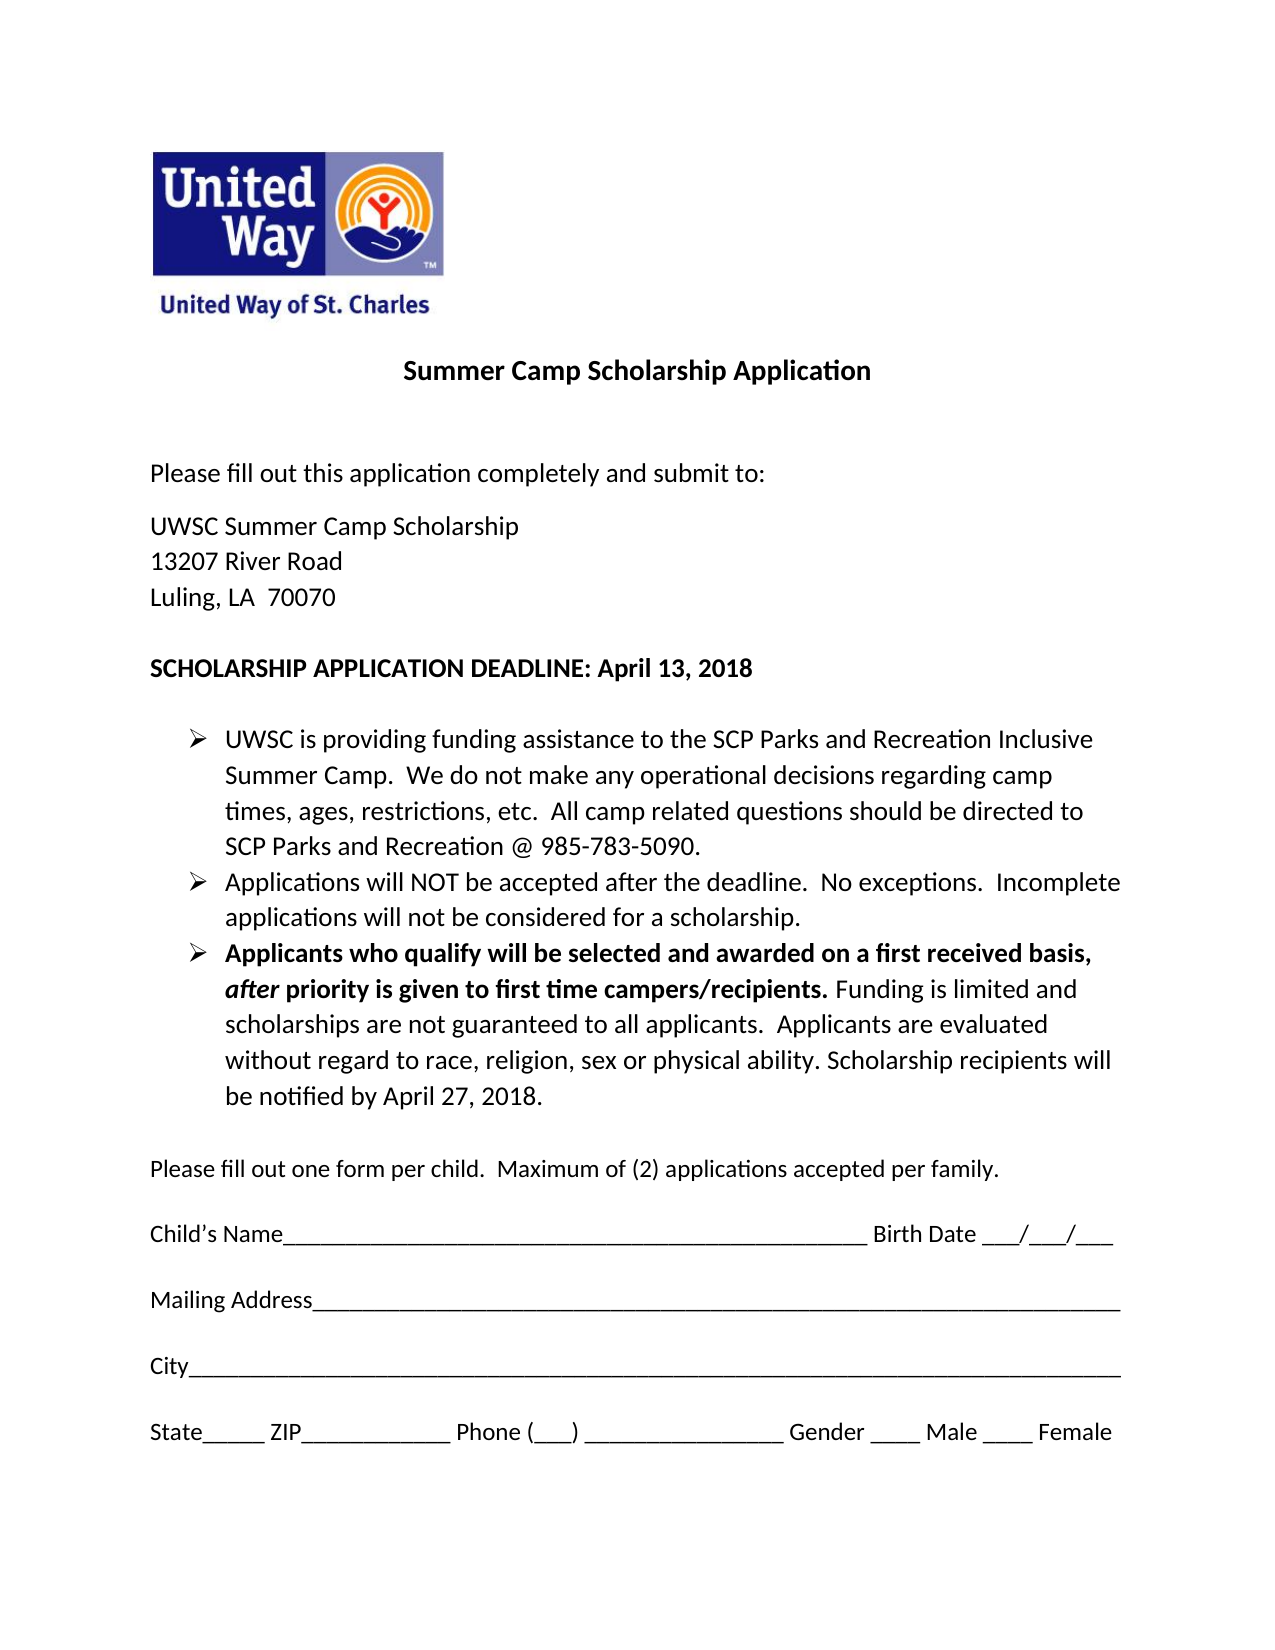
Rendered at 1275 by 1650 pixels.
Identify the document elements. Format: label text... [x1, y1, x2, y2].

list UWSC is providing funding assistance to the SCP Parks and Recreation Inclusive Summer Camp. We do not make any operational decisions regarding camp times, ages, restrictions, etc. All camp related questions should be directed to SCP Parks and Recreation @ 985-783-5090. [187, 722, 1125, 862]
list Applicants who qualify will be selected and awarded on a first received basis, after priority is given to first time campers/recipients. Funding is limited and scholarships are not guaranteed to all applicants. Applicants are evaluated without regard to race, religion, sex or physical ability. Scholarship recipients will be notified by April 27, 2018. [187, 936, 1125, 1112]
text Child’s Name_______________________________________________ Birth Date ___/___/___ [150, 1218, 1125, 1249]
text Mailing Address_________________________________________________________________ [150, 1284, 1125, 1315]
text Luling, LA 70070 [150, 580, 1125, 613]
text 13207 River Road [150, 544, 1125, 577]
text Please fill out this application completely and submit to: [150, 456, 1125, 489]
list Applications will NOT be accepted after the deadline. No exceptions. Incomplete applications will not be considered for a scholarship. [187, 865, 1125, 933]
picture [150, 150, 446, 333]
text UWSC Summer Camp Scholarship [150, 509, 1125, 542]
text City___________________________________________________________________________ [150, 1350, 1125, 1381]
text SCHOLARSHIP APPLICATION DEADLINE: April 13, 2018 [150, 651, 1125, 684]
text State_____ ZIP____________ Phone (___) ________________ Gender ____ Male ____ Female [150, 1416, 1125, 1447]
text Please fill out one form per child. Maximum of (2) applications accepted per family. [150, 1153, 1125, 1183]
text Summer Camp Scholarship Application [150, 352, 1125, 387]
